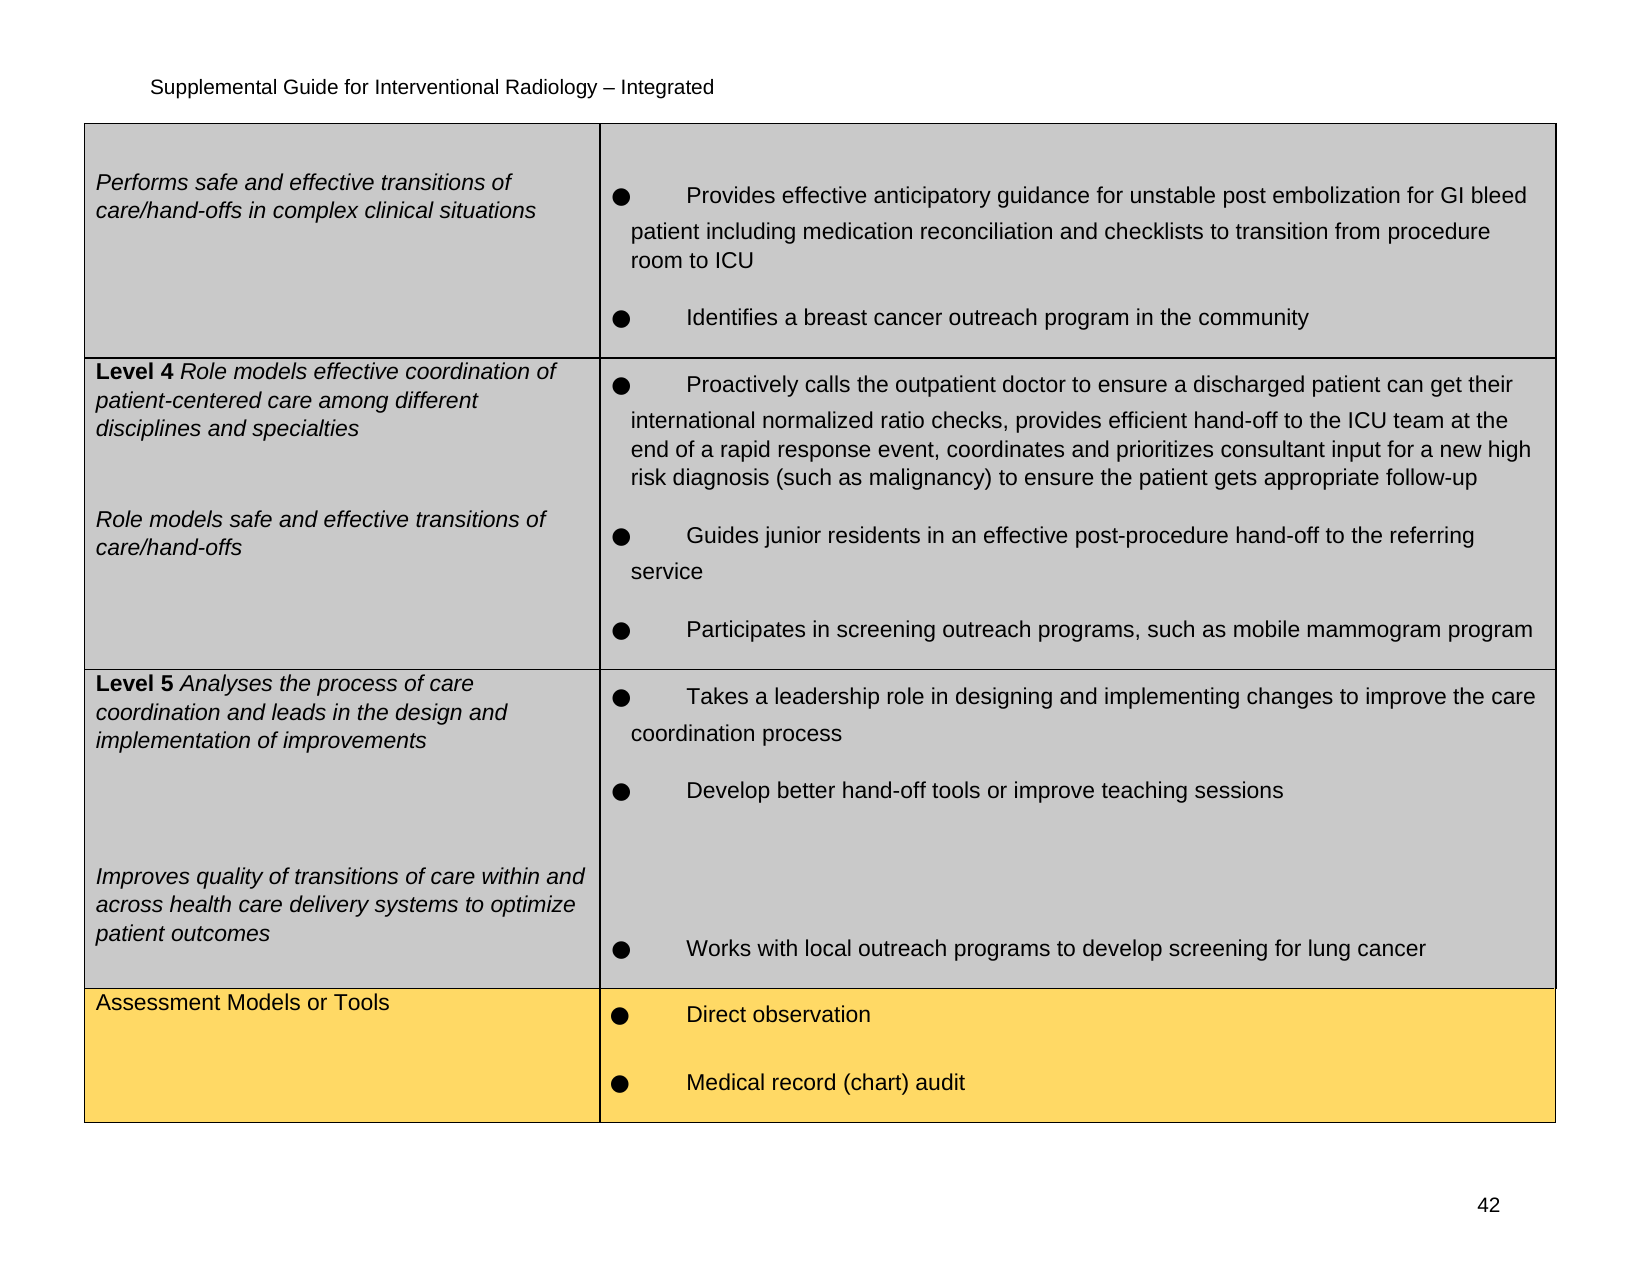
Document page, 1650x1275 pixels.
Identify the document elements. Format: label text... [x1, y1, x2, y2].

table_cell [601, 988, 1555, 1122]
table_cell Level 5 Analyses the process of care coordination and leads in the design and implementation of improvements Improves quality of transitions of care within and across health care delivery systems to optimize patient outcomes [85, 670, 599, 988]
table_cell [601, 124, 1555, 357]
table_cell Level 4 Role models effective coordination of patient-centered care among different disciplines and specialties Role models safe and effective transitions of care/hand-offs [85, 359, 599, 669]
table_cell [85, 124, 599, 357]
table_cell Proactively calls the outpatient doctor to ensure a discharged patient can get their international normalized ratio checks, provides efficient hand-off to the ICU team at the end of a rapid response event, coordinates and prioritizes consultant input for a new high risk diagnosis (such as malignancy) to ensure the patient gets appropriate follow-up Guides junior residents in an effective post-procedure hand-off to the referring service Participates in screening outreach programs, such as mobile mammogram program [601, 359, 1555, 669]
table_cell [85, 989, 599, 1122]
table_cell Takes a leadership role in designing and implementing changes to improve the care coordination process Develop better hand-off tools or improve teaching sessions Works with local outreach programs to develop screening for lung cancer [601, 670, 1555, 988]
